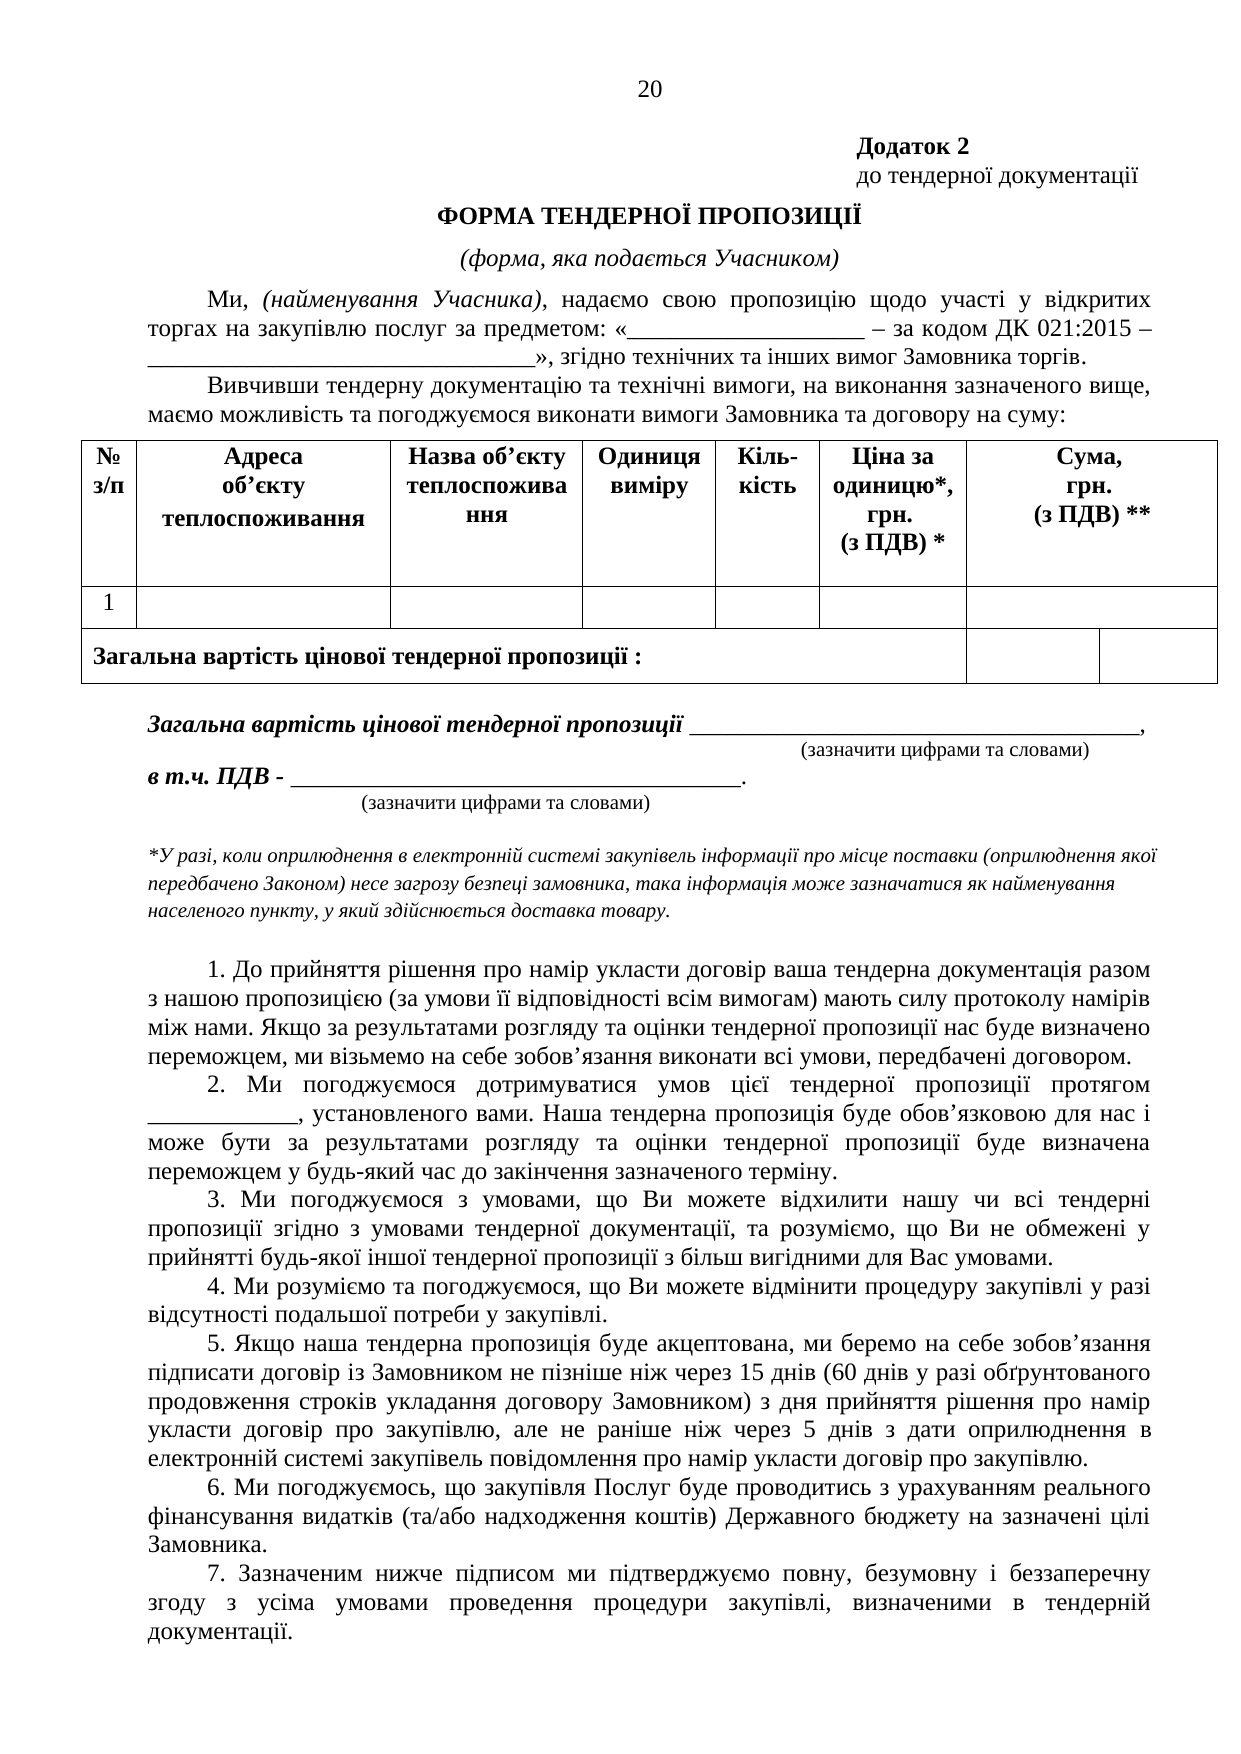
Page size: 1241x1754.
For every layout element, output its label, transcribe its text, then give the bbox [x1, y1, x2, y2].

table_header Ціна за одиницю*, грн. (з ПДВ) * [820, 441, 966, 586]
table_cell Загальна вартість цінової тендерної пропозиції : [82, 629, 966, 683]
table_header Адреса об’єкту теплоспоживання [137, 441, 390, 586]
text *У разі, коли оприлюднення в електронній системі закупівель інформації про місце поставки (оприлюднення якої передбачено Законом) несе загрозу безпеці замовника, така інформація може зазначатися як найменування населеного пункту, у який здійснюється доставка товару. [148, 843, 1181, 922]
table_header Сума, грн. (з ПДВ) ** [967, 441, 1217, 586]
table_cell [967, 629, 1099, 683]
text (форма, яка подається Учасником) [148, 243, 1152, 271]
table_cell [716, 587, 819, 628]
table_cell [820, 587, 966, 628]
table_cell [137, 587, 390, 628]
text 7. Зазначеним нижче підписом ми підтверджуємо повну, безумовну і беззаперечну згоду з усіма умовами проведення процедури закупівлі, визначеними в тендерній документації. [148, 1558, 1152, 1644]
text 6. Ми погоджуємось, що закупівля Послуг буде проводитись з урахуванням реального фінансування видатків (та/або надходження коштів) Державного бюджету на зазначені цілі Замовника. [148, 1472, 1152, 1558]
table_cell [1100, 629, 1217, 683]
text (зазначити цифрами та словами) [148, 737, 1152, 761]
text ФОРМА ТЕНДЕРНОЇ ПРОПОЗИЦІЇ [148, 201, 1152, 230]
text (зазначити цифрами та словами) [148, 790, 1152, 814]
text Загальна вартість цінової тендерної пропозиції ____________________________________, [148, 709, 1152, 737]
table_cell [967, 587, 1217, 628]
table_header Назва об’єкту теплоспоживання [391, 441, 582, 586]
table_cell 1 [82, 587, 136, 628]
table_cell [583, 587, 715, 628]
text 4. Ми розуміємо та погоджуємося, що Ви можете відмінити процедуру закупівлі у разі відсутності подальшої потреби у закупівлі. [148, 1271, 1152, 1328]
table_cell [391, 587, 582, 628]
table_header Кіль- кість [716, 441, 819, 586]
text 1. До прийняття рішення про намір укласти договір ваша тендерна документація разом з нашою пропозицією (за умови її відповідності всім вимогам) мають силу протоколу намірів між нами. Якщо за результатами розгляду та оцінки тендерної пропозиції нас буде визначено переможцем, ми візьмемо на себе зобов’язання виконати всі умови, передбачені договором. [148, 954, 1152, 1069]
text в т.ч. ПДВ - ____________________________________. [148, 761, 1152, 790]
table_header № з/п [82, 441, 136, 586]
text 5. Якщо наша тендерна пропозиція буде акцептована, ми беремо на себе зобов’язання підписати договір із Замовником не пізніше ніж через 15 днів (60 днів у разі обґрунтованого продовження строків укладання договору Замовником) з дня прийняття рішення про намір укласти договір про закупівлю, але не раніше ніж через 5 днів з дати оприлюднення в електронній системі закупівель повідомлення про намір укласти договір про закупівлю. [148, 1328, 1152, 1472]
table_header Одиниця виміру [583, 441, 715, 586]
text Додаток 2 до тендерної документації [856, 131, 1152, 189]
text Ми, (найменування Учасника), надаємо свою пропозицію щодо участі у відкритих торгах на закупівлю послуг за предметом: «___________________ – за кодом ДК 021:2015 – _______________________________», згідно технічних та інших вимог Замовника торгів. [148, 284, 1152, 370]
text 3. Ми погоджуємося з умовами, що Ви можете відхилити нашу чи всі тендерні пропозиції згідно з умовами тендерної документації, та розуміємо, що Ви не обмежені у прийнятті будь-якої іншої тендерної пропозиції з більш вигідними для Вас умовами. [148, 1184, 1152, 1271]
text Вивчивши тендерну документацію та технічні вимоги, на виконання зазначеного вище, маємо можливість та погоджуємося виконати вимоги Замовника та договору на суму: [148, 370, 1152, 428]
text 2. Ми погоджуємося дотримуватися умов цієї тендерної пропозиції протягом ____________, установленого вами. Наша тендерна пропозиція буде обов’язковою для нас і може бути за результатами розгляду та оцінки тендерної пропозиції буде визначена переможцем у будь-який час до закінчення зазначеного терміну. [148, 1069, 1152, 1184]
